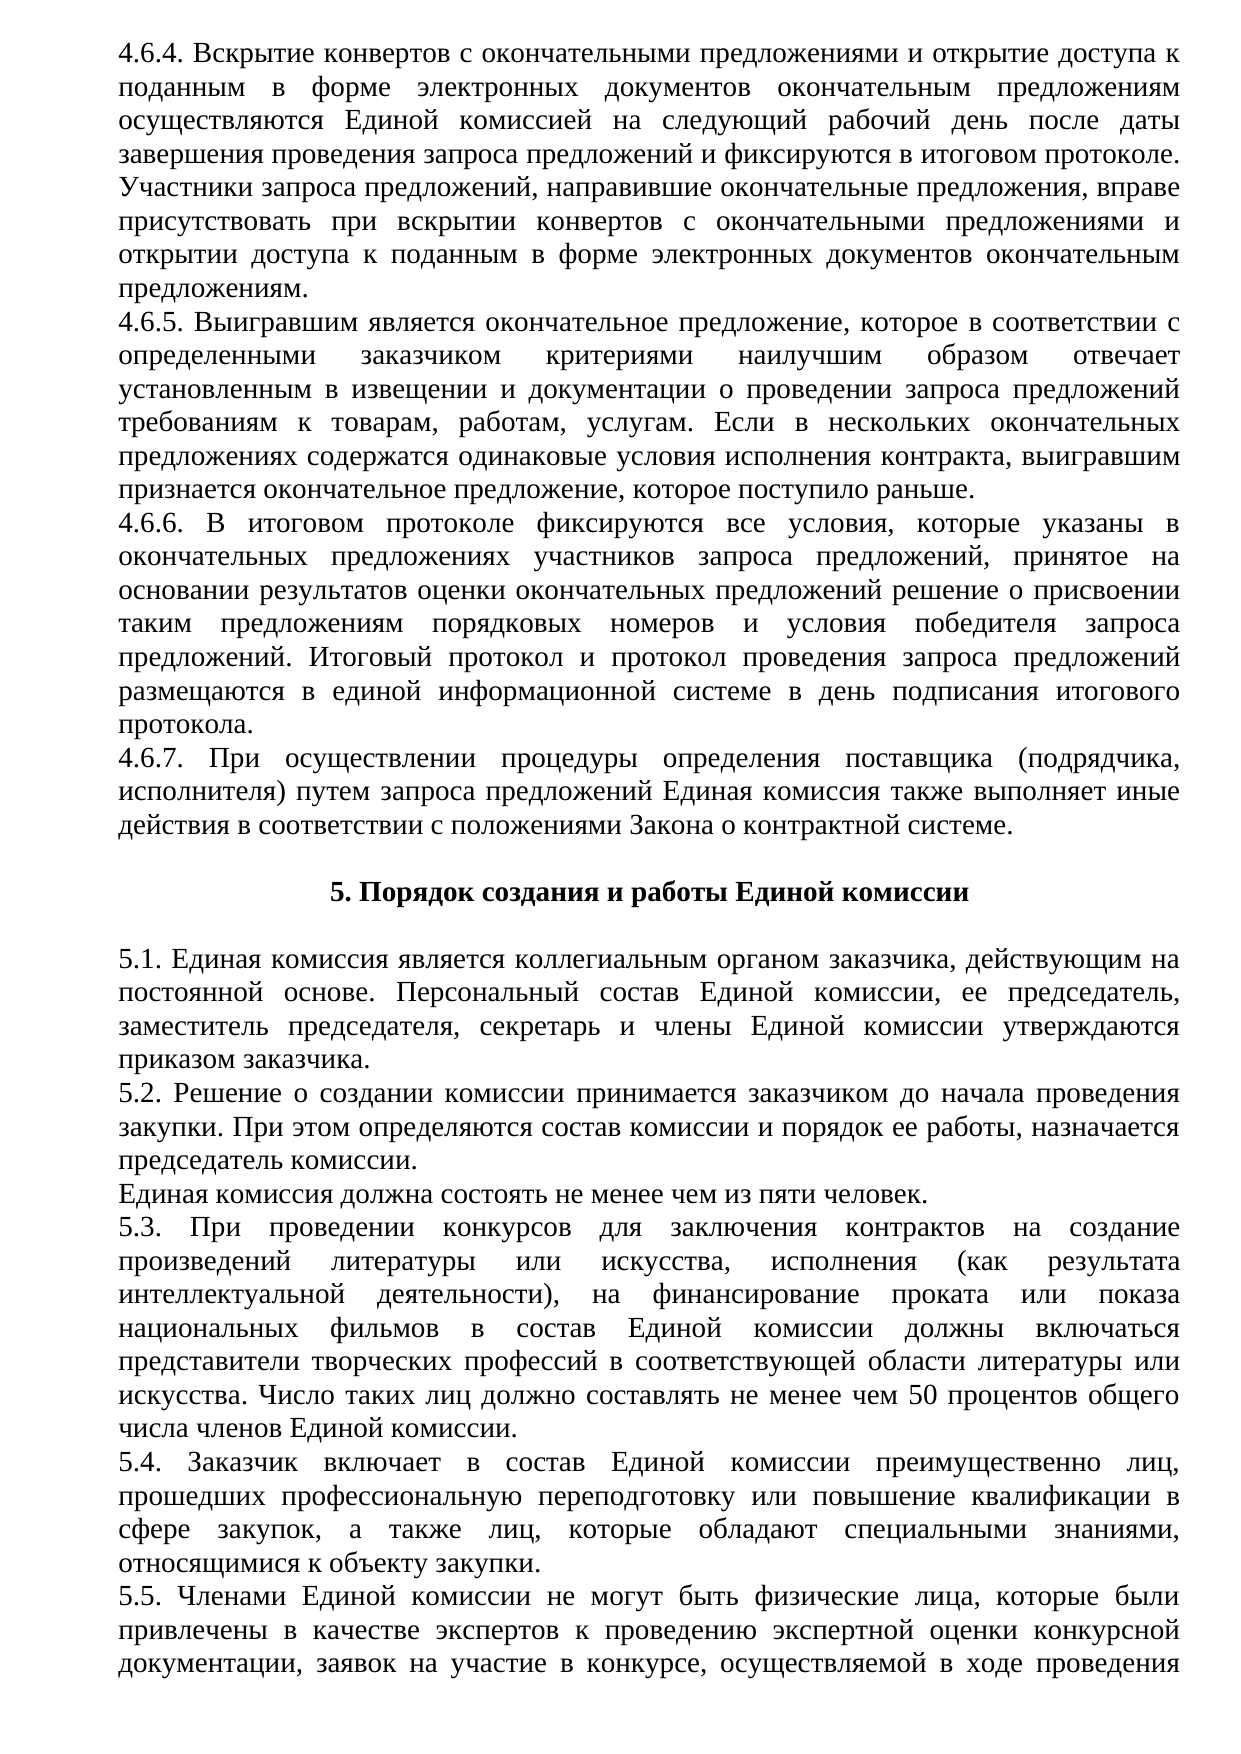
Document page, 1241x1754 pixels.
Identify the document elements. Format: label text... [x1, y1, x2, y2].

text Единая комиссия должна состоять не менее чем из пяти человек. [118, 1176, 1181, 1209]
text 5.3. При проведении конкурсов для заключения контрактов на создание произведений литературы или искусства, исполнения (как результата интеллектуальной деятельности), на финансирование проката или показа национальных фильмов в состав Единой комиссии должны включаться представители творческих профессий в соответствующей области литературы или искусства. Число таких лиц должно составлять не менее чем 50 процентов общего числа членов Единой комиссии. [118, 1209, 1181, 1444]
text 5.4. Заказчик включает в состав Единой комиссии преимущественно лиц, прошедших профессиональную переподготовку или повышение квалификации в сфере закупок, а также лиц, которые обладают специальными знаниями, относящимися к объекту закупки. [118, 1444, 1181, 1578]
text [118, 1578, 1181, 1679]
text 5. Порядок создания и работы Единой комиссии [118, 874, 1181, 907]
text 4.6.5. Выигравшим является окончательное предложение, которое в соответствии с определенными заказчиком критериями наилучшим образом отвечает установленным в извещении и документации о проведении запроса предложений требованиям к товарам, работам, услугам. Если в нескольких окончательных предложениях содержатся одинаковые условия исполнения контракта, выигравшим признается окончательное предложение, которое поступило раньше. [118, 304, 1181, 505]
text 5.2. Решение о создании комиссии принимается заказчиком до начала проведения закупки. При этом определяются состав комиссии и порядок ее работы, назначается председатель комиссии. [118, 1075, 1181, 1176]
text 4.6.6. В итоговом протоколе фиксируются все условия, которые указаны в окончательных предложениях участников запроса предложений, принятое на основании результатов оценки окончательных предложений решение о присвоении таким предложениям порядковых номеров и условия победителя запроса предложений. Итоговый протокол и протокол проведения запроса предложений размещаются в единой информационной системе в день подписания итогового протокола. [118, 505, 1181, 740]
text 4.6.7. При осуществлении процедуры определения поставщика (подрядчика, исполнителя) путем запроса предложений Единая комиссия также выполняет иные действия в соответствии с положениями Закона о контрактной системе. [118, 740, 1181, 840]
text 4.6.4. Вскрытие конвертов с окончательными предложениями и открытие доступа к поданным в форме электронных документов окончательным предложениям осуществляются Единой комиссией на следующий рабочий день после даты завершения проведения запроса предложений и фиксируются в итоговом протоколе. Участники запроса предложений, направившие окончательные предложения, вправе присутствовать при вскрытии конвертов с окончательными предложениями и открытии доступа к поданным в форме электронных документов окончательным предложениям. [118, 35, 1181, 304]
text 5.1. Единая комиссия является коллегиальным органом заказчика, действующим на постоянной основе. Персональный состав Единой комиссии, ее председатель, заместитель председателя, секретарь и члены Единой комиссии утверждаются приказом заказчика. [118, 941, 1181, 1075]
